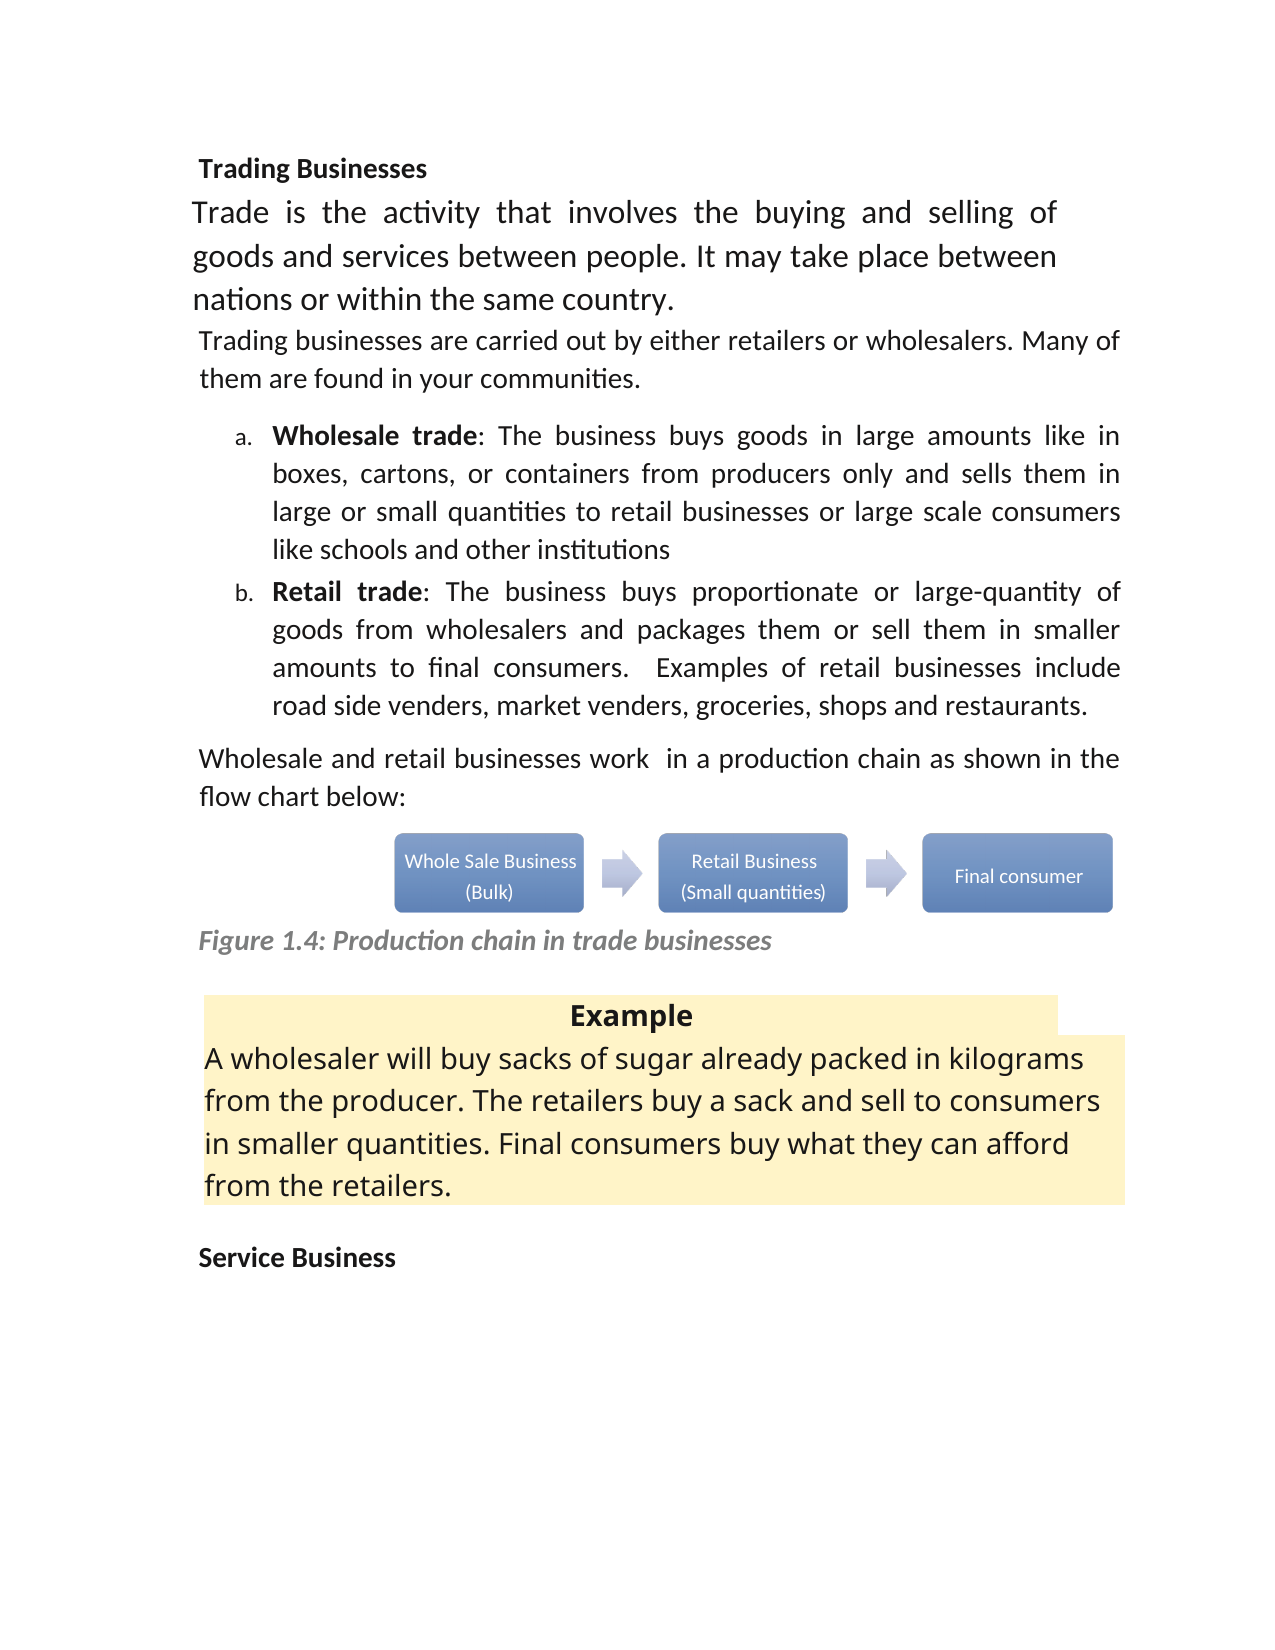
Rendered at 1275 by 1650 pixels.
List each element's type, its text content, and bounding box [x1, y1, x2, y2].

text Wholesale and retail businesses work in a production chain as shown in the flow chart below: [198, 740, 1122, 814]
picture [865, 849, 907, 897]
text Trading businesses are carried out by either retailers or wholesalers. Many of them are found in your communities. [198, 322, 1122, 396]
text A wholesaler will buy sacks of sugar already packed in kilograms from the producer. The retailers buy a sack and sell to consumers in smaller quantities. Final consumers buy what they can afford from the retailers. [204, 1038, 1125, 1205]
picture [922, 833, 1113, 913]
list Retail trade: The business buys proportionate or large-quantity of goods from wholesalers and packages them or sell them in smaller amounts to final consumers. Examples of retail businesses include road side venders, market venders, groceries, shops and restaurants. [234, 573, 1122, 723]
text Trade is the activity that involves the buying and selling of goods and services between people. It may take place between nations or within the same country. [191, 191, 1058, 319]
subtitle Example [204, 995, 1058, 1035]
list Wholesale trade: The business buys goods in large amounts like in boxes, cartons, or containers from producers only and sells them in large or small quantities to retail businesses or large scale consumers like schools and other institutions [234, 417, 1122, 567]
text Service Business [198, 1239, 1125, 1275]
subtitle Trading Businesses [198, 150, 1122, 186]
picture [658, 833, 848, 913]
text Figure 1.4: Production chain in trade businesses [198, 922, 1125, 958]
picture [601, 849, 643, 897]
picture [394, 833, 584, 913]
